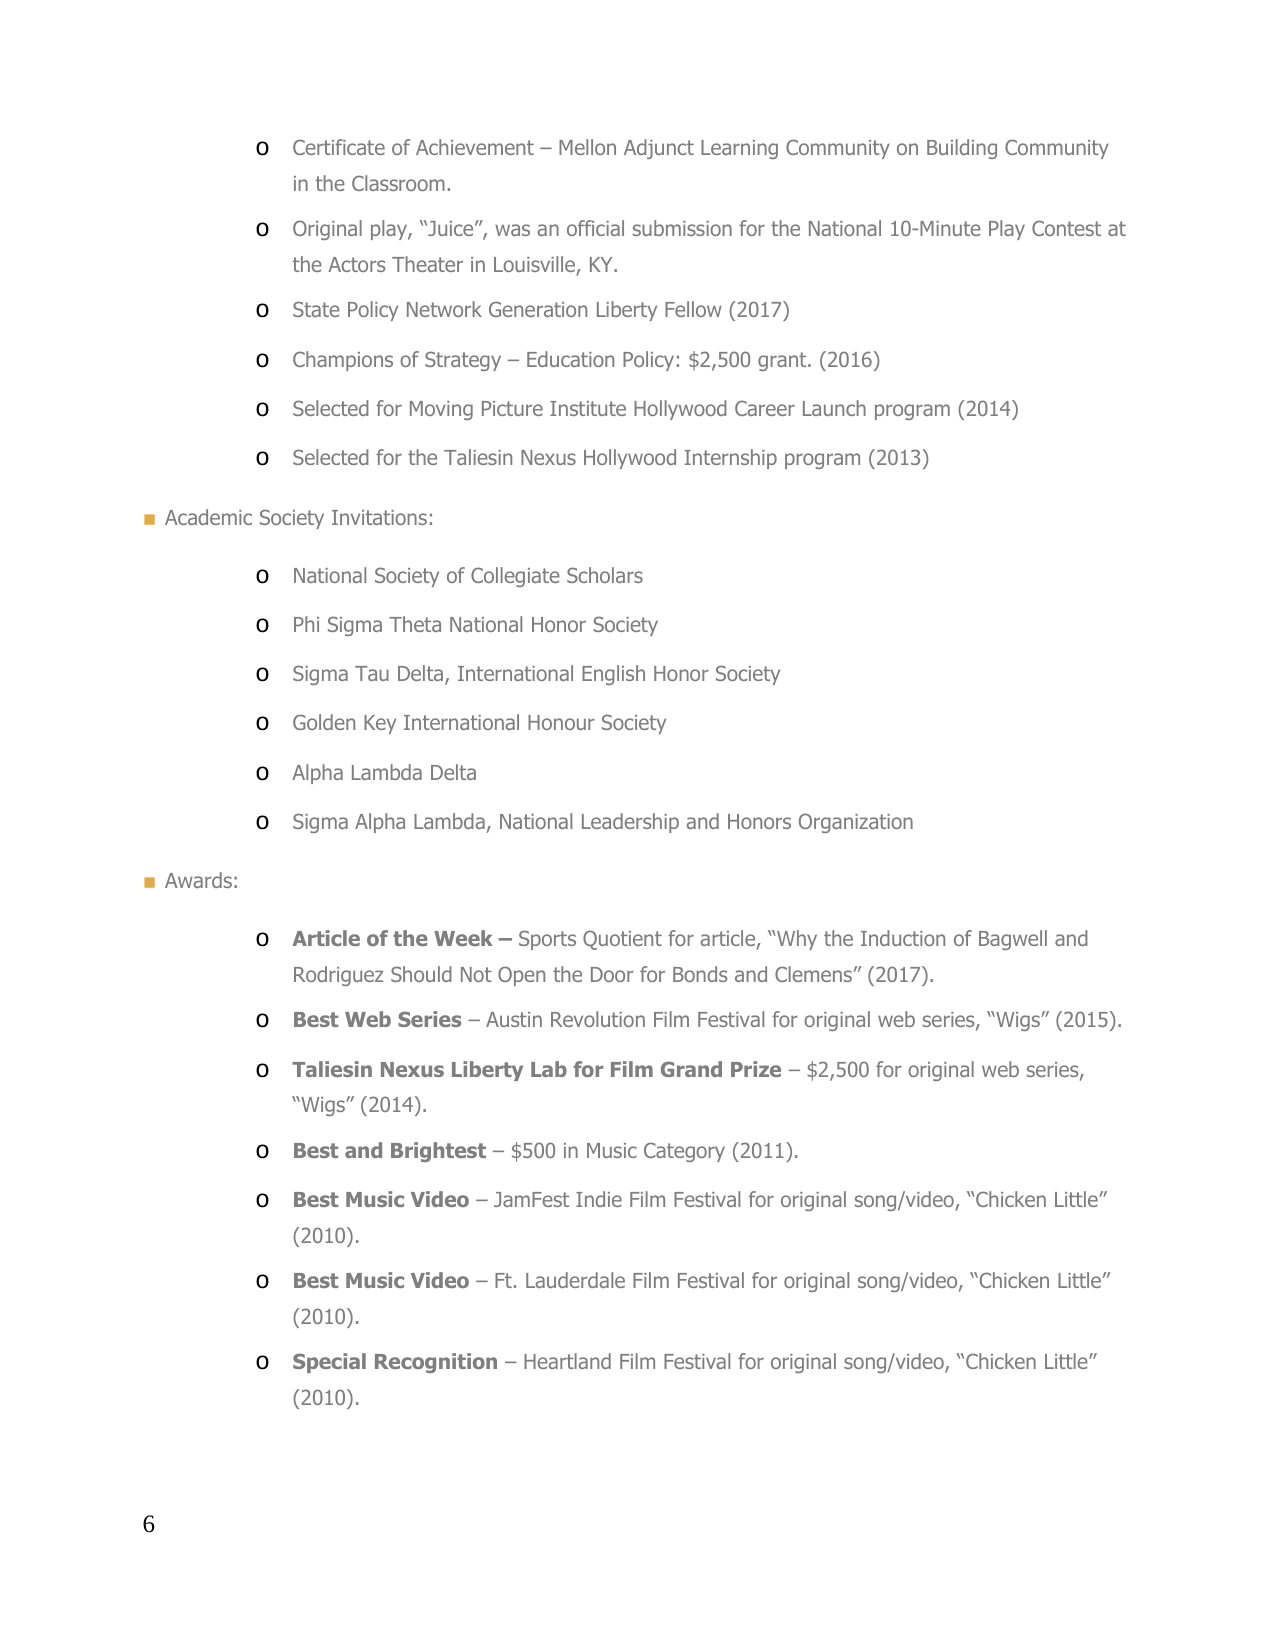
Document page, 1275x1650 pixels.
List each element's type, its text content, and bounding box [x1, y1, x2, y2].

list Golden Key International Honour Society [255, 710, 1132, 738]
list Special Recognition – Heartland Film Festival for original song/video, “Chicken Little” (2010). [255, 1348, 1132, 1409]
list Best Music Video – JamFest Indie Film Festival for original song/video, “Chicken Little” (2010). [255, 1186, 1132, 1247]
list Awards: [142, 858, 1132, 901]
list Academic Society Invitations: [142, 494, 1132, 537]
list Alpha Lambda Delta [255, 759, 1132, 788]
list Article of the Week – Sports Quotient for article, “Why the Induction of Bagwell and Rodriguez Should Not Open the Door for Bonds and Clemens” (2017). [255, 926, 1132, 987]
list Selected for the Taliesin Nexus Hollywood Internship program (2013) [255, 445, 1132, 473]
list Sigma Tau Delta, International English Honor Society [255, 661, 1132, 689]
list Selected for Moving Picture Institute Hollywood Career Launch program (2014) [255, 396, 1132, 424]
list Best Web Series – Austin Revolution Film Festival for original web series, “Wigs” (2015). [255, 1007, 1132, 1035]
list Taliesin Nexus Liberty Lab for Film Grand Prize – $2,500 for original web series, “Wigs” (2014). [255, 1056, 1132, 1117]
list National Society of Collegiate Scholars [255, 562, 1132, 591]
list Best and Brightest – $500 in Music Category (2011). [255, 1137, 1132, 1166]
list Sigma Alpha Lambda, National Leadership and Honors Organization [255, 808, 1132, 837]
list State Policy Network Generation Liberty Fellow (2017) [255, 297, 1132, 325]
list Certificate of Achievement – Mellon Adjunct Learning Community on Building Community in the Classroom. [255, 135, 1132, 196]
list Original play, “Juice”, was an official submission for the National 10-Minute Play Contest at the Actors Theater in Louisville, KY. [255, 216, 1132, 277]
list Phi Sigma Theta National Honor Society [255, 611, 1132, 640]
list Champions of Strategy – Education Policy: $2,500 grant. (2016) [255, 346, 1132, 375]
list Best Music Video – Ft. Lauderdale Film Festival for original song/video, “Chicken Little” (2010). [255, 1267, 1132, 1328]
